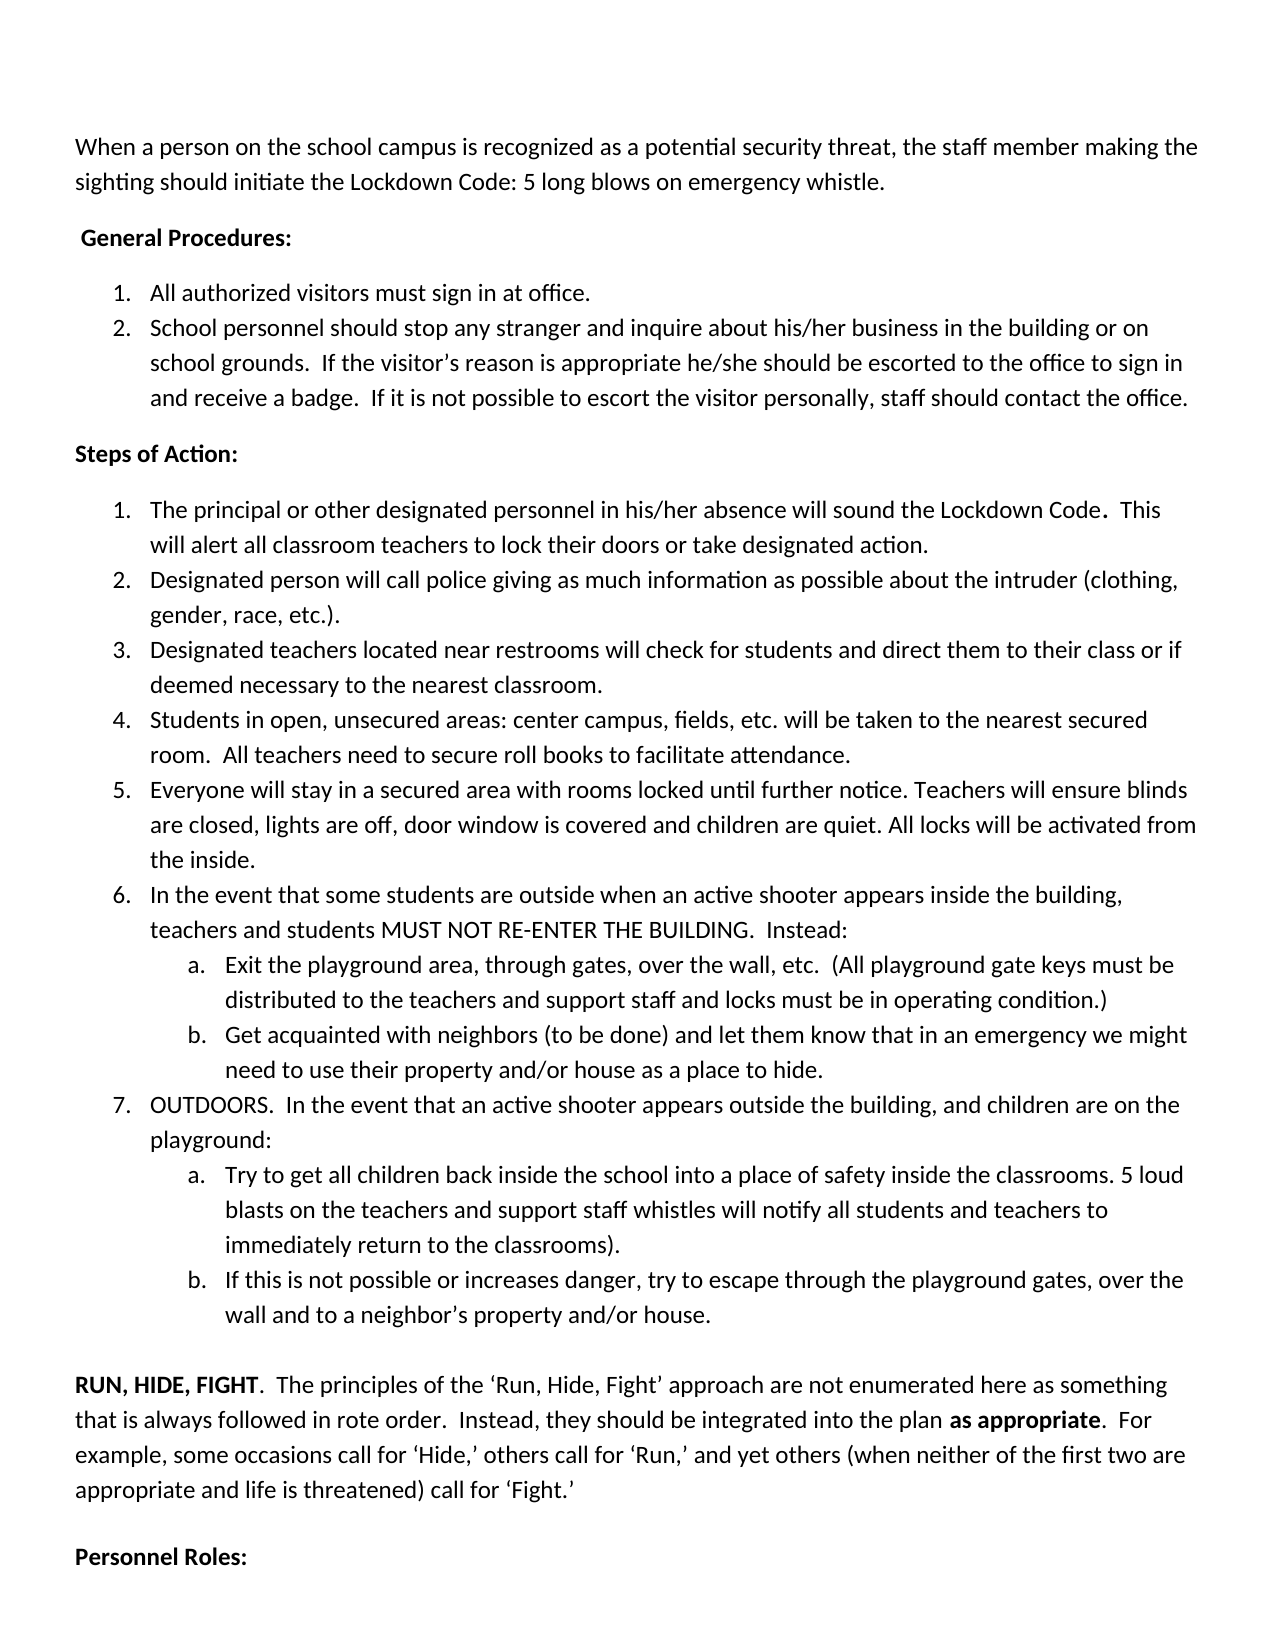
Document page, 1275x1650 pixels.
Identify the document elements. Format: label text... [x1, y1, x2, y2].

list School personnel should stop any stranger and inquire about his/her business in the building or on school grounds. If the visitor’s reason is appropriate he/she should be escorted to the office to sign in and receive a badge. If it is not possible to escort the visitor personally, staff should contact the office. [112, 312, 1200, 413]
list Personnel Roles: [75, 1541, 1200, 1572]
list RUN, HIDE, FIGHT. The principles of the ‘Run, Hide, Fight’ approach are not enumerated here as something that is always followed in rote order. Instead, they should be integrated into the plan as appropriate. For example, some occasions call for ‘Hide,’ others call for ‘Run,’ and yet others (when neither of the first two are appropriate and life is threatened) call for ‘Fight.’ [75, 1369, 1200, 1537]
list In the event that some students are outside when an active shooter appears inside the building, teachers and students MUST NOT RE-ENTER THE BUILDING. Instead: [112, 879, 1200, 945]
list Students in open, unsecured areas: center campus, fields, etc. will be taken to the nearest secured room. All teachers need to secure roll books to facilitate attendance. [112, 704, 1200, 770]
list Get acquainted with neighbors (to be done) and let them know that in an emergency we might need to use their property and/or house as a place to hide. [187, 1019, 1200, 1085]
list Everyone will stay in a secured area with rooms locked until further notice. Teachers will ensure blinds are closed, lights are off, door window is covered and children are quiet. All locks will be activated from the inside. [112, 774, 1200, 875]
list Designated person will call police giving as much information as possible about the intruder (clothing, gender, race, etc.). [112, 564, 1200, 630]
text Steps of Action: [75, 438, 1200, 469]
list The principal or other designated personnel in his/her absence will sound the Lockdown Code. This will alert all classroom teachers to lock their doors or take designated action. [112, 494, 1200, 560]
text General Procedures: [75, 222, 1200, 252]
list All authorized visitors must sign in at office. [112, 277, 1200, 308]
list If this is not possible or increases danger, try to escape through the playground gates, over the wall and to a neighbor’s property and/or house. [187, 1264, 1200, 1330]
text When a person on the school campus is recognized as a potential security threat, the staff member making the sighting should initiate the Lockdown Code: 5 long blows on emergency whistle. [75, 131, 1200, 196]
list Exit the playground area, through gates, over the wall, etc. (All playground gate keys must be distributed to the teachers and support staff and locks must be in operating condition.) [187, 949, 1200, 1015]
list Try to get all children back inside the school into a place of safety inside the classrooms. 5 loud blasts on the teachers and support staff whistles will notify all students and teachers to immediately return to the classrooms). [187, 1159, 1200, 1260]
list OUTDOORS. In the event that an active shooter appears outside the building, and children are on the playground: [112, 1089, 1200, 1155]
list Designated teachers located near restrooms will check for students and direct them to their class or if deemed necessary to the nearest classroom. [112, 634, 1200, 700]
